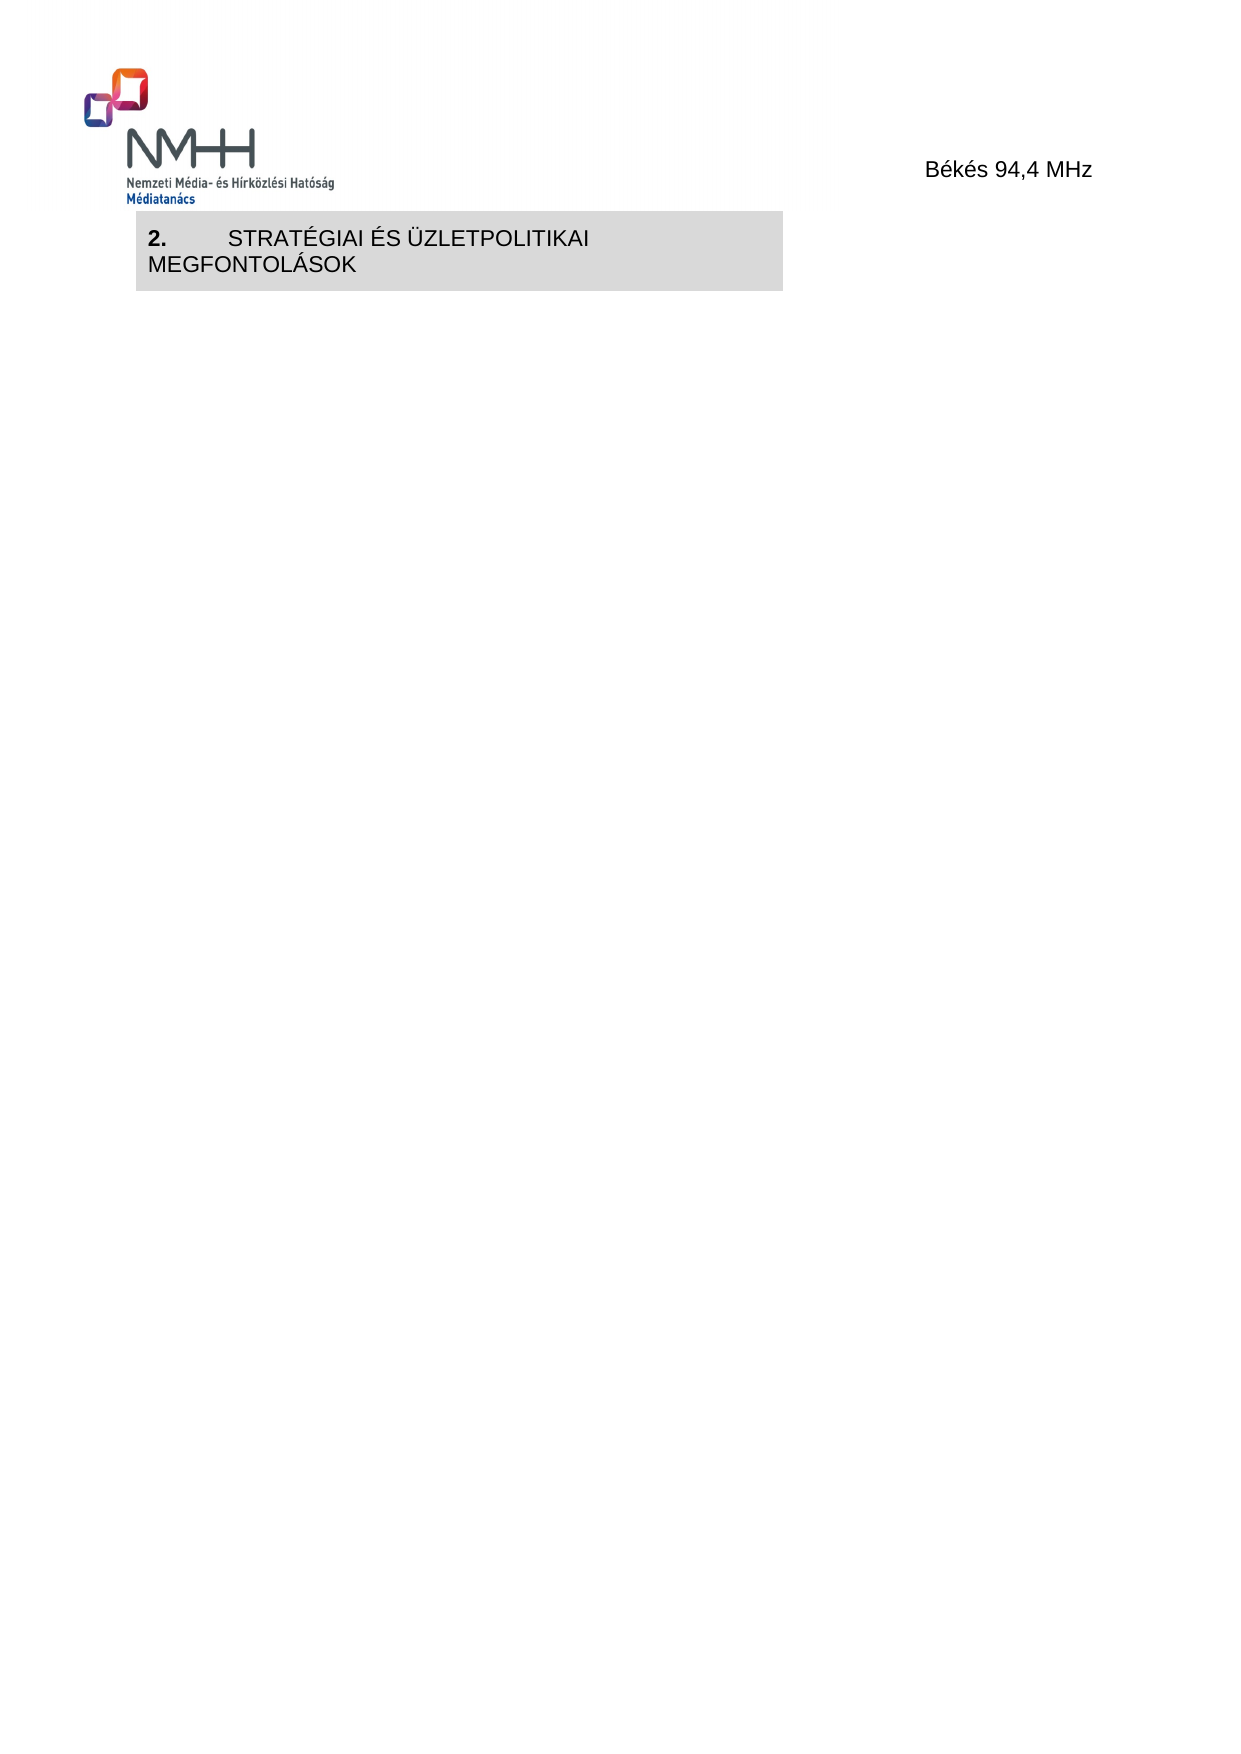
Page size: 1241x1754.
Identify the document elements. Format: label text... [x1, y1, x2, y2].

picture [23, 0, 839, 211]
table_header STRATÉGIAI ÉS ÜZLETPOLITIKAI MEGFONTOLÁSOK [137, 212, 782, 290]
